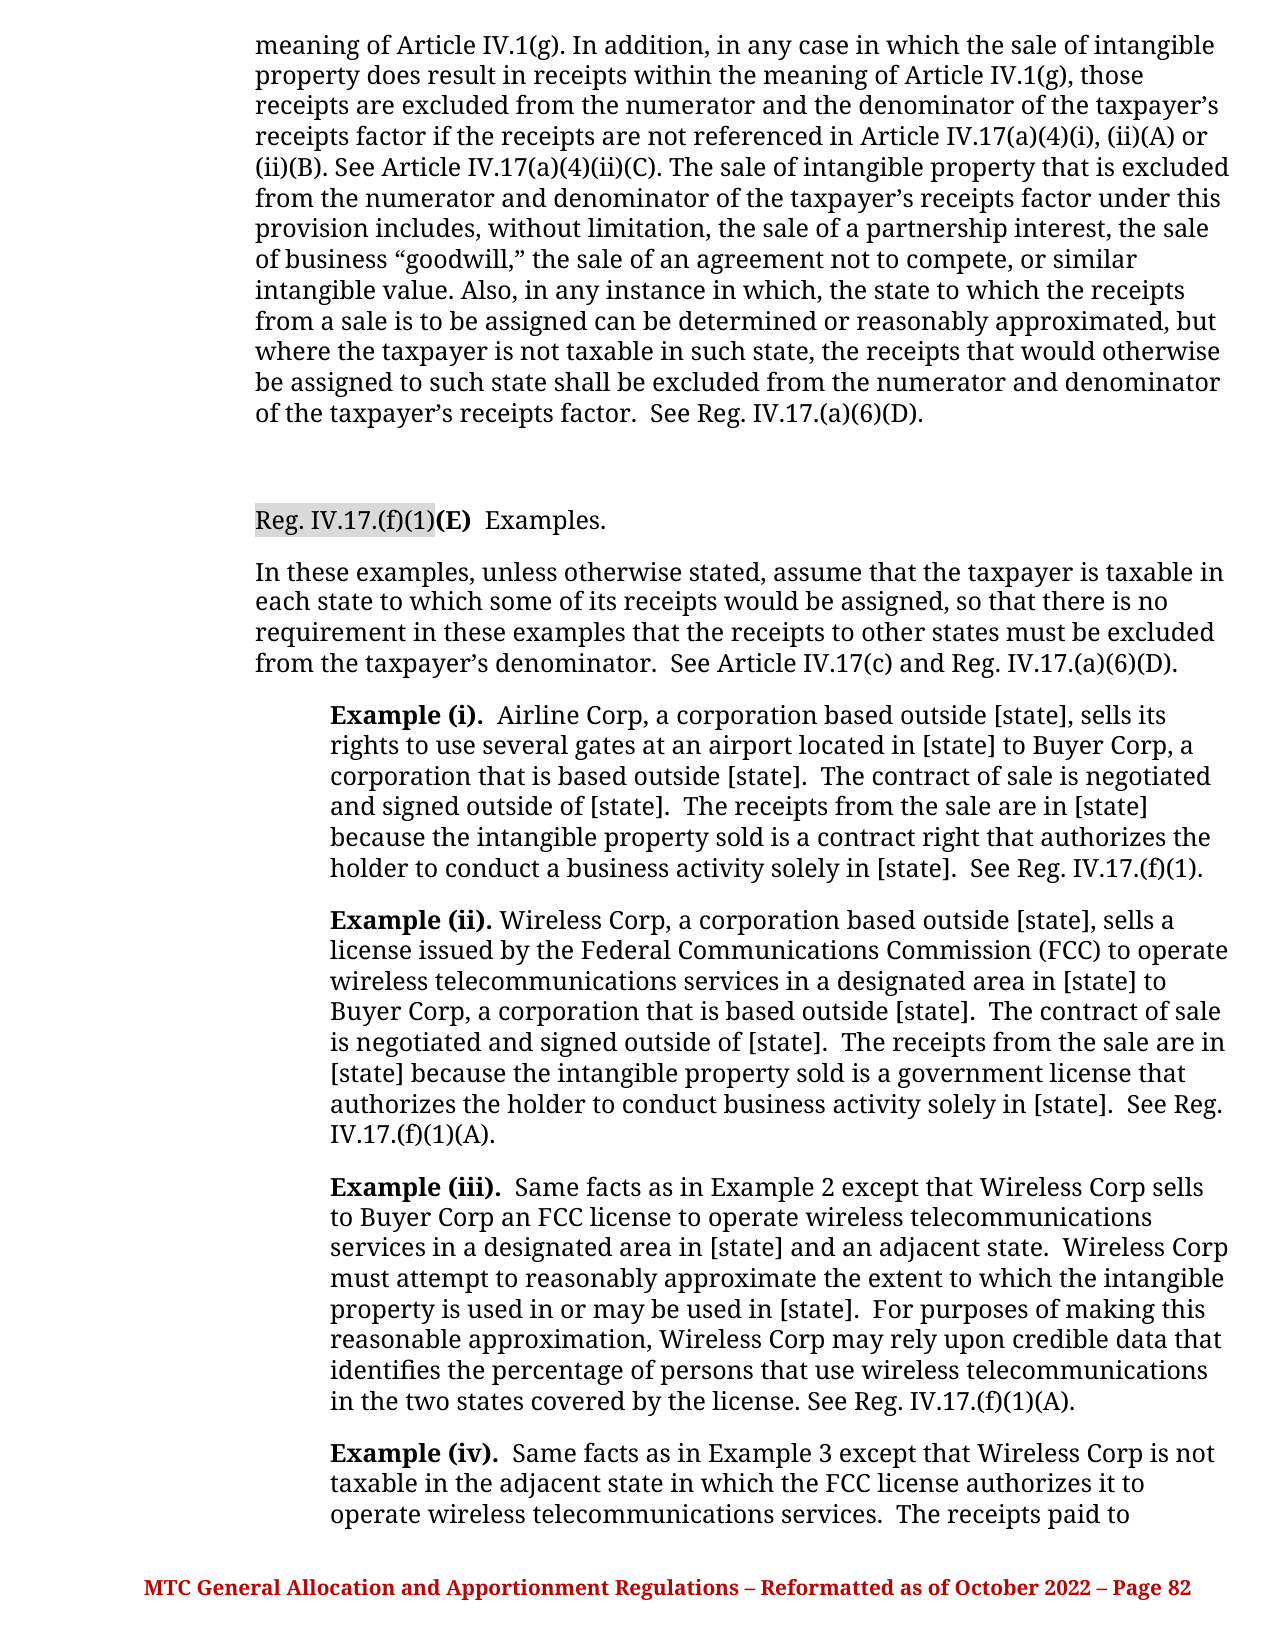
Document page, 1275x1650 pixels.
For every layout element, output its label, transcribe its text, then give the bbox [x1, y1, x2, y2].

text Example (ii). Wireless Corp, a corporation based outside [state], sells a license issued by the Federal Communications Commission (FCC) to operate wireless telecommunications services in a designated area in [state] to Buyer Corp, a corporation that is based outside [state]. The contract of sale is negotiated and signed outside of [state]. The receipts from the sale are in [state] because the intangible property sold is a government license that authorizes the holder to conduct business activity solely in [state]. See Reg. IV.17.(f)(1)(A). [330, 905, 1230, 1151]
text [330, 1438, 1230, 1531]
text Example (i). Airline Corp, a corporation based outside [state], sells its rights to use several gates at an airport located in [state] to Buyer Corp, a corporation that is based outside [state]. The contract of sale is negotiated and signed outside of [state]. The receipts from the sale are in [state] because the intangible property sold is a contract right that authorizes the holder to conduct a business activity solely in [state]. See Reg. IV.17.(f)(1). [330, 700, 1230, 884]
text Example (iii). Same facts as in Example 2 except that Wireless Corp sells to Buyer Corp an FCC license to operate wireless telecommunications services in a designated area in [state] and an adjacent state. Wireless Corp must attempt to reasonably approximate the extent to which the intangible property is used in or may be used in [state]. For purposes of making this reasonable approximation, Wireless Corp may rely upon credible data that identifies the percentage of persons that use wireless telecommunications in the two states covered by the license. See Reg. IV.17.(f)(1)(A). [330, 1172, 1230, 1418]
text In these examples, unless otherwise stated, assume that the taxpayer is taxable in each state to which some of its receipts would be assigned, so that there is no requirement in these examples that the receipts to other states must be excluded from the taxpayer’s denominator. See Article IV.17(c) and Reg. IV.17.(a)(6)(D). [255, 557, 1230, 679]
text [255, 30, 1230, 429]
subtitle Reg. IV.17.(f)(1)(E) Examples. [435, 505, 1230, 536]
